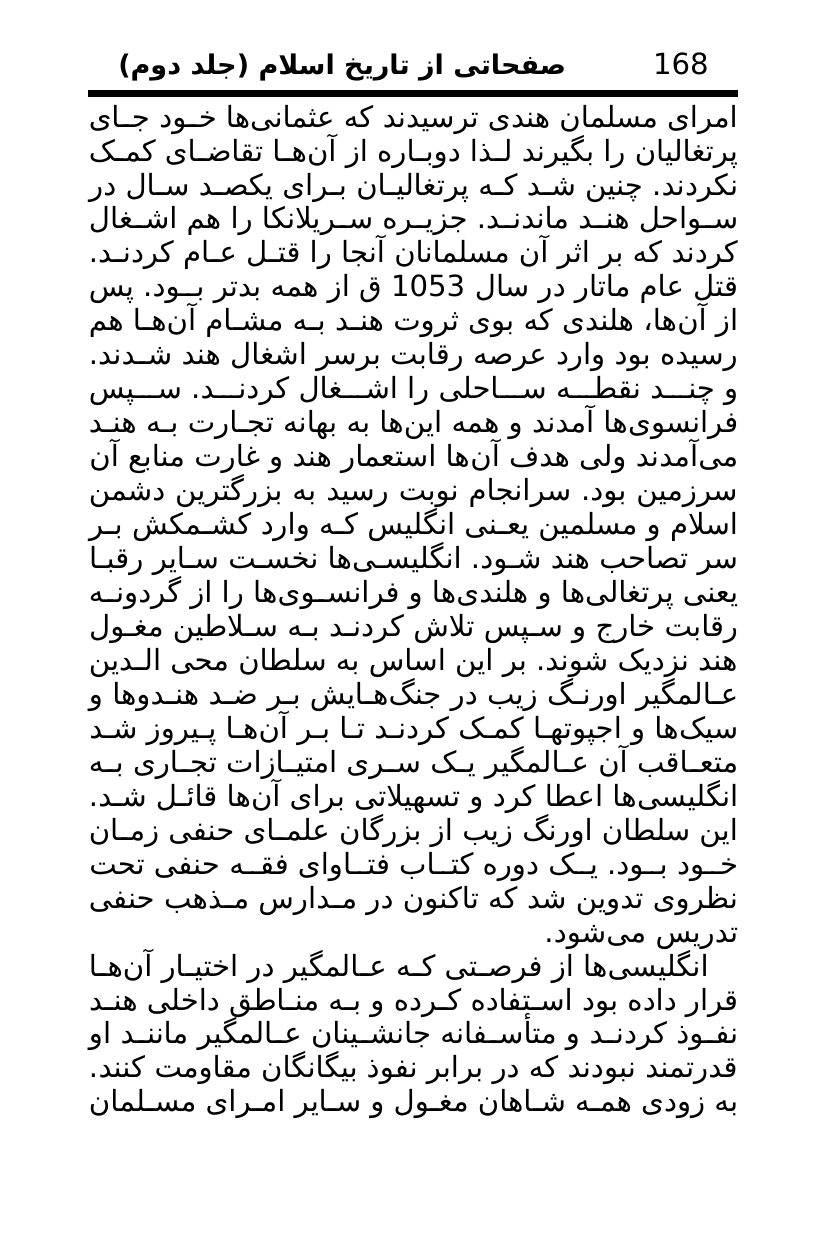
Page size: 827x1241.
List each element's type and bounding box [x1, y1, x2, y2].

text [89, 949, 738, 1119]
text [89, 100, 738, 949]
